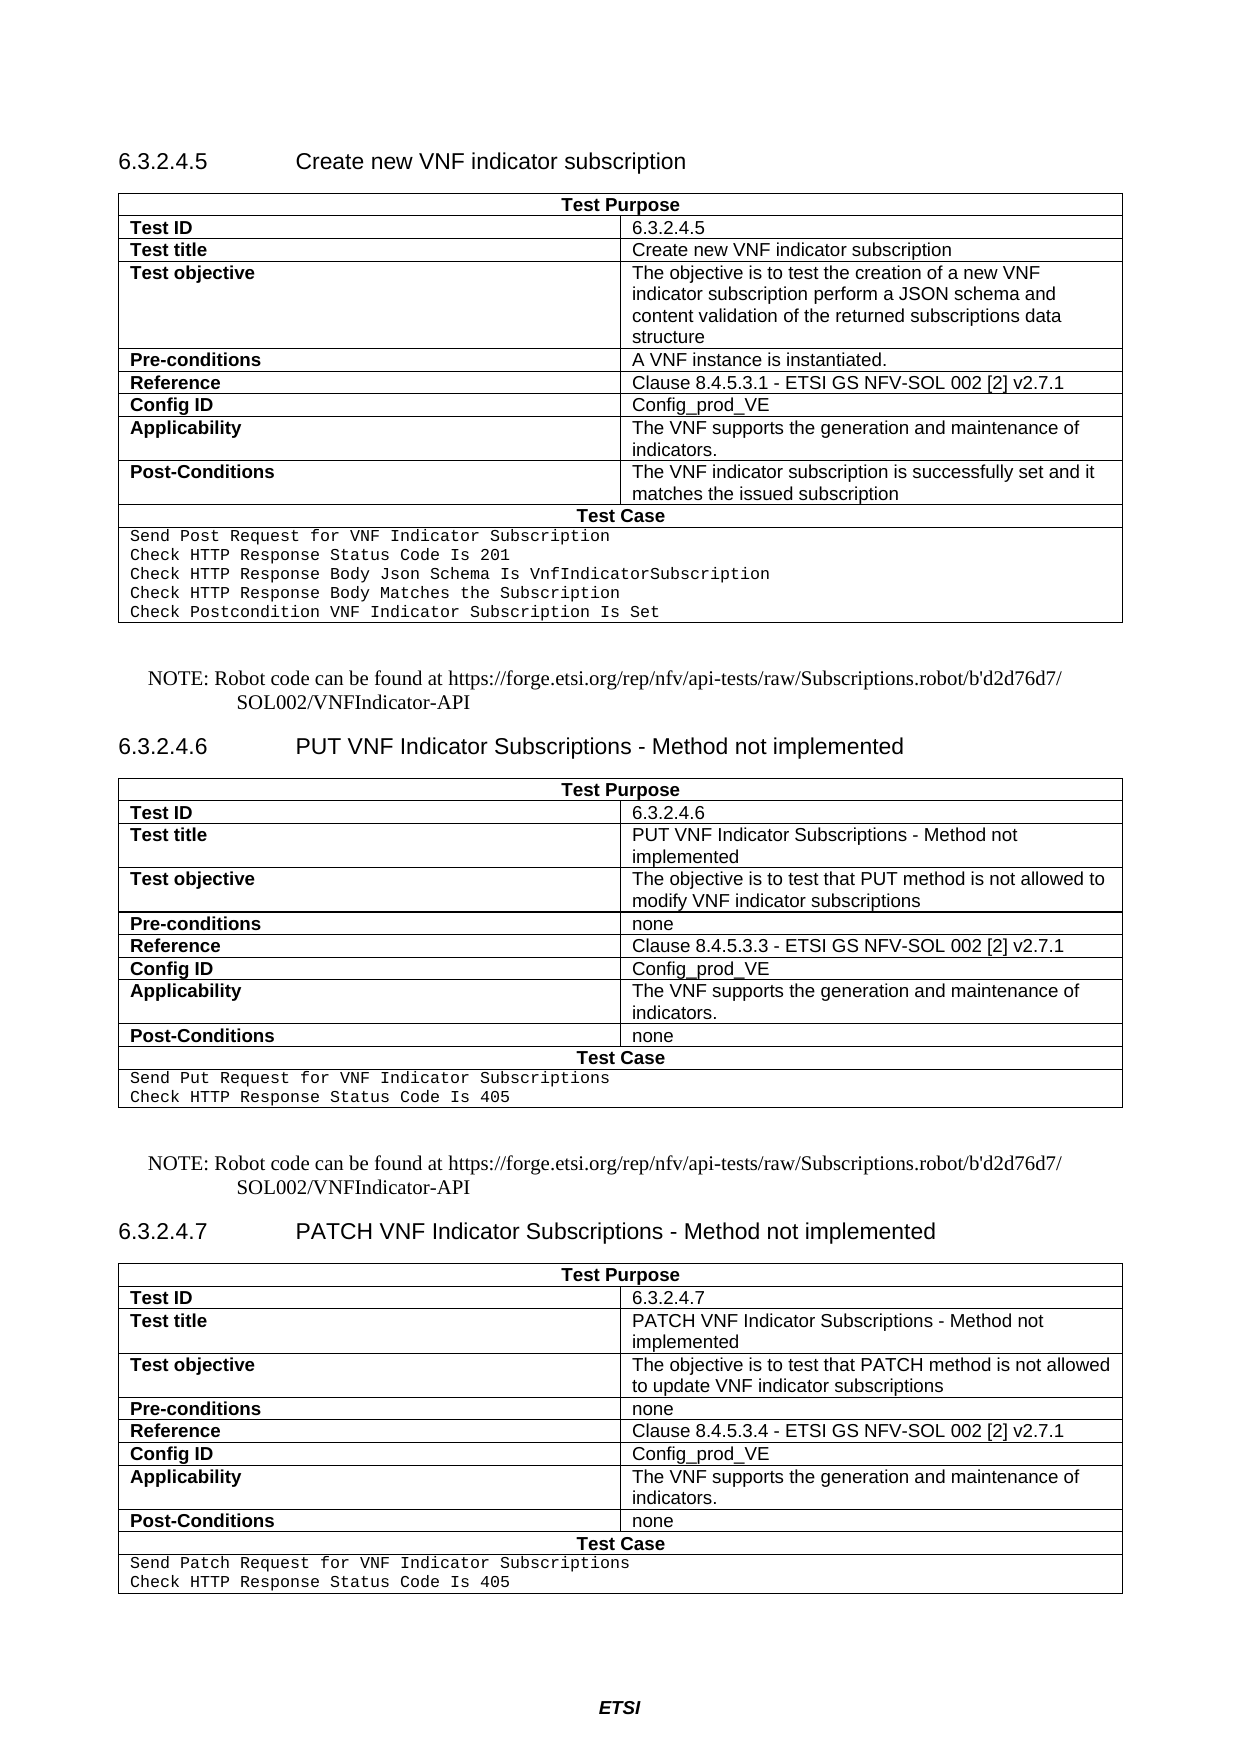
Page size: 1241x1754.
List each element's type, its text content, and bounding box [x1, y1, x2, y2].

table_cell none [621, 1510, 1122, 1531]
table_cell Test title [119, 824, 620, 867]
table_cell Test ID [119, 801, 620, 823]
table_cell The objective is to test that PUT method is not allowed to modify VNF indicator subscriptions [621, 868, 1122, 911]
table_cell Send Patch Request for VNF Indicator Subscriptions Check HTTP Response Status Code Is 405 [119, 1555, 1122, 1593]
table_cell Test ID [119, 216, 620, 238]
table_cell none [621, 913, 1122, 934]
table_cell Post-Conditions [119, 1024, 620, 1046]
table_cell none [621, 1024, 1122, 1046]
table_cell PATCH VNF Indicator Subscriptions - Method not implemented [621, 1309, 1122, 1352]
table_cell 6.3.2.4.5 [621, 216, 1122, 238]
table_cell Pre-conditions [119, 349, 620, 371]
table_cell Create new VNF indicator subscription [621, 239, 1122, 261]
table_cell Applicability [119, 1466, 620, 1509]
table_cell Reference [119, 935, 620, 957]
table_cell Send Post Request for VNF Indicator Subscription Check HTTP Response Status Code Is 201 Check HTTP Response Body Json Schema Is VnfIndicatorSubscription Check HTTP Response Body Matches the Subscription Check Postcondition VNF Indicator Subscription Is Set [119, 528, 1122, 622]
table_cell Reference [119, 372, 620, 393]
table_cell Config_prod_VE [621, 394, 1122, 416]
table_cell Test objective [119, 868, 620, 911]
table_cell Test title [119, 1309, 620, 1352]
table_cell Post-Conditions [119, 461, 620, 504]
table_cell Config ID [119, 1443, 620, 1464]
table_cell A VNF instance is instantiated. [621, 349, 1122, 371]
table_cell The VNF supports the generation and maintenance of indicators. [621, 1466, 1122, 1509]
table_cell The VNF supports the generation and maintenance of indicators. [621, 417, 1122, 460]
table_header Test Purpose [119, 194, 1122, 215]
table_cell Test title [119, 239, 620, 261]
table_cell Reference [119, 1420, 620, 1442]
table_cell The objective is to test that PATCH method is not allowed to update VNF indicator subscriptions [621, 1354, 1122, 1397]
table_cell Config ID [119, 958, 620, 979]
subtitle 6.3.2.4.6 PUT VNF Indicator Subscriptions - Method not implemented [118, 733, 1122, 759]
table_cell Test Case [119, 1532, 1122, 1554]
table_cell Test Case [119, 505, 1122, 527]
table_cell Clause 8.4.5.3.4 - ETSI GS NFV-SOL 002 [2] v2.7.1 [621, 1420, 1122, 1442]
table_cell Config ID [119, 394, 620, 416]
table_cell Config_prod_VE [621, 958, 1122, 979]
table_cell Applicability [119, 417, 620, 460]
table_cell Config_prod_VE [621, 1443, 1122, 1464]
table_cell The VNF supports the generation and maintenance of indicators. [621, 980, 1122, 1023]
table_cell Post-Conditions [119, 1510, 620, 1531]
text NOTE: Robot code can be found at https://forge.etsi.org/rep/nfv/api-tests/raw/Subscriptions.robot/b'd2d76d7/SOL002/VNFIndicator-API [148, 666, 1122, 714]
table_cell Pre-conditions [119, 913, 620, 934]
subtitle 6.3.2.4.7 PATCH VNF Indicator Subscriptions - Method not implemented [118, 1218, 1122, 1244]
table_cell PUT VNF Indicator Subscriptions - Method not implemented [621, 824, 1122, 867]
table_cell Test objective [119, 262, 620, 348]
table_cell Test Case [119, 1047, 1122, 1068]
table_cell Clause 8.4.5.3.3 - ETSI GS NFV-SOL 002 [2] v2.7.1 [621, 935, 1122, 957]
table_cell The objective is to test the creation of a new VNF indicator subscription perform a JSON schema and content validation of the returned subscriptions data structure [621, 262, 1122, 348]
table_header Test Purpose [119, 779, 1122, 800]
text NOTE: Robot code can be found at https://forge.etsi.org/rep/nfv/api-tests/raw/Subscriptions.robot/b'd2d76d7/SOL002/VNFIndicator-API [148, 1151, 1122, 1199]
table_cell Test objective [119, 1354, 620, 1397]
table_cell none [621, 1398, 1122, 1419]
table_cell Applicability [119, 980, 620, 1023]
table_cell Clause 8.4.5.3.1 - ETSI GS NFV-SOL 002 [2] v2.7.1 [621, 372, 1122, 393]
table_cell The VNF indicator subscription is successfully set and it matches the issued subscription [621, 461, 1122, 504]
table_cell 6.3.2.4.6 [621, 801, 1122, 823]
subtitle 6.3.2.4.5 Create new VNF indicator subscription [118, 148, 1122, 174]
table_cell Pre-conditions [119, 1398, 620, 1419]
table_header Test Purpose [119, 1264, 1122, 1286]
table_cell 6.3.2.4.7 [621, 1287, 1122, 1308]
table_cell Test ID [119, 1287, 620, 1308]
table_cell Send Put Request for VNF Indicator Subscriptions Check HTTP Response Status Code Is 405 [119, 1070, 1122, 1107]
